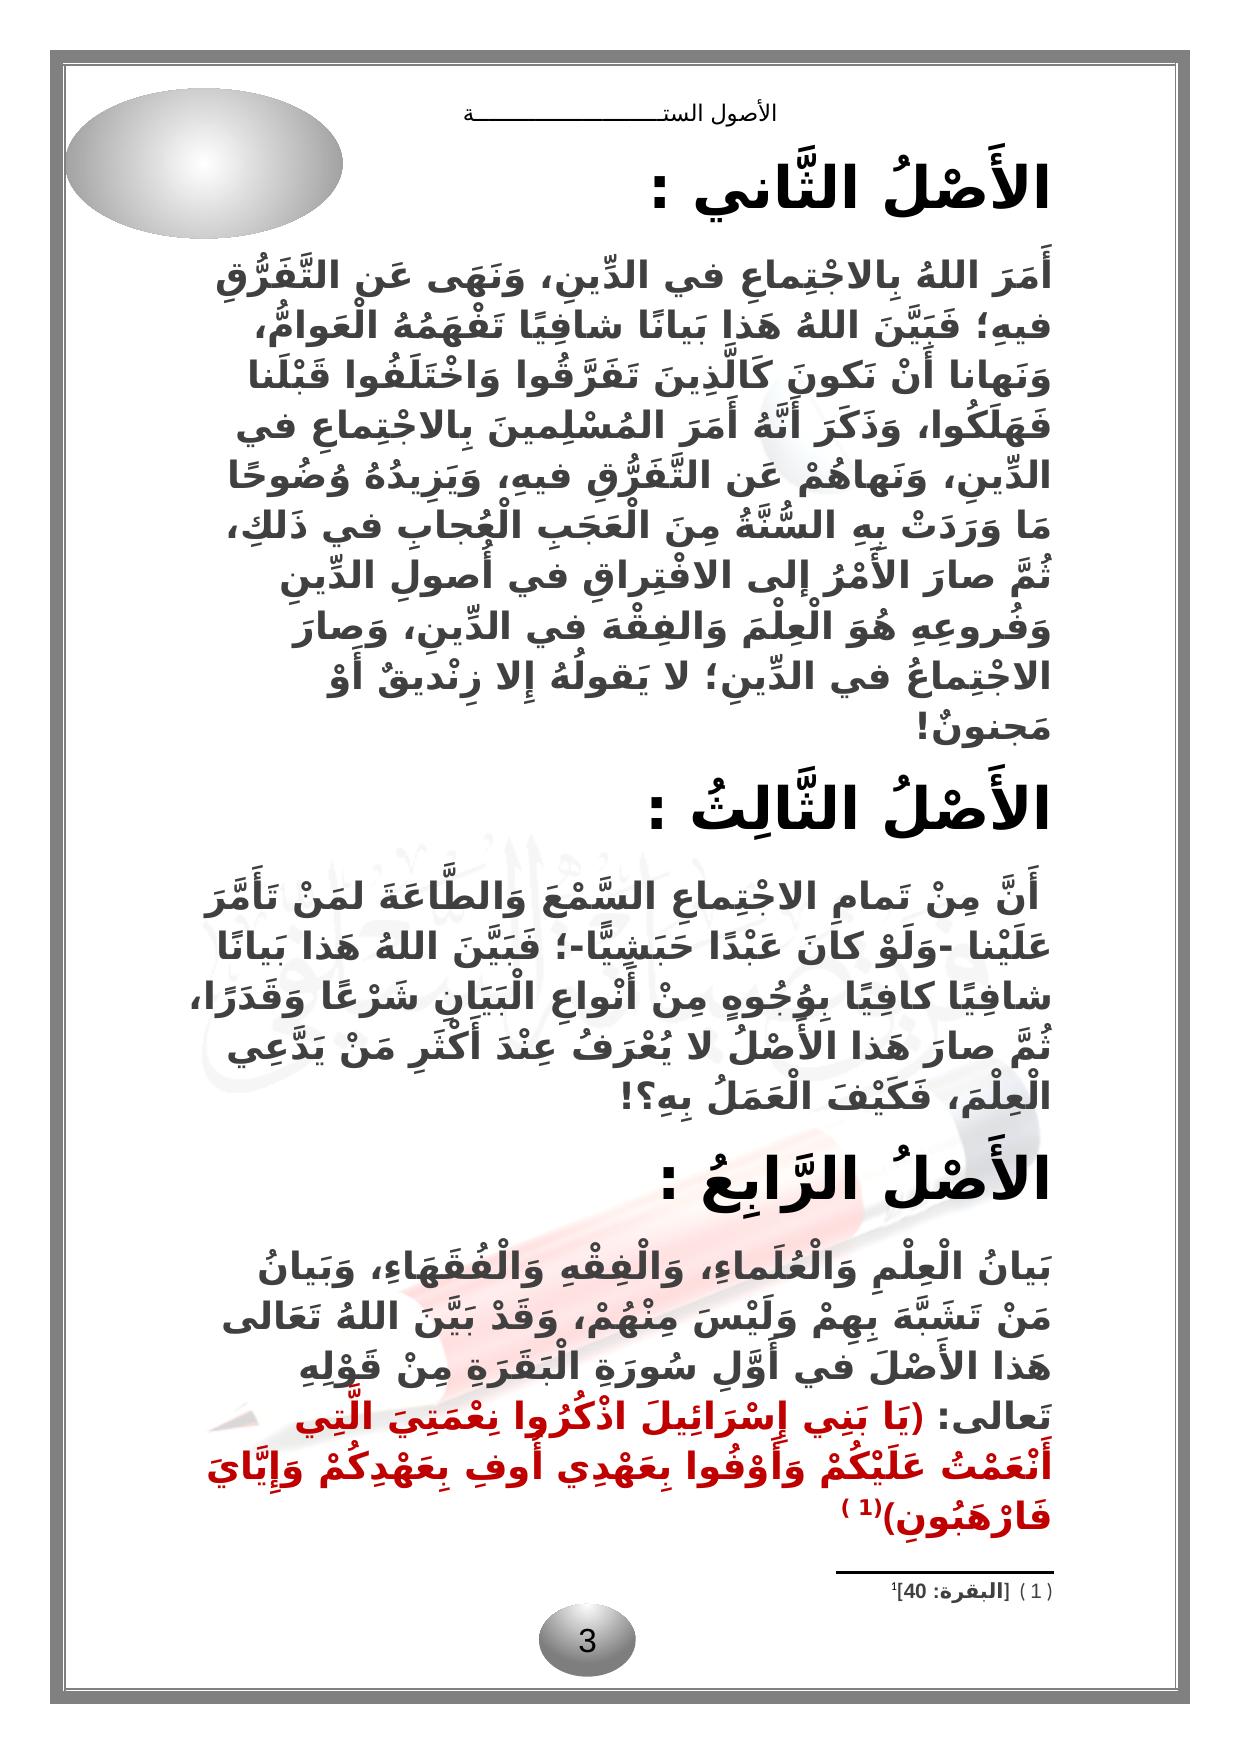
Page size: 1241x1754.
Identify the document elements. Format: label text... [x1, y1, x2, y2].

text الأَصْلُ الرَّابِعُ : [187, 1146, 1053, 1213]
text الأَصْلُ الثَّالِثُ : [187, 775, 1053, 843]
text الأَصْلُ الثَّاني : [187, 155, 1053, 223]
text أَنَّ مِنْ تَمامِ الاجْتِماعِ السَّمْعَ وَالطَّاعَةَ لمَنْ تَأَمَّرَ عَلَيْنا -وَلَوْ كانَ عَبْدًا حَبَشِيًّا-؛ فَبَيَّنَ اللهُ هَذا بَيانًا شافِيًا كافِيًا بِوُجُوهٍ مِنْ أَنْواعِ الْبَيَانِ شَرْعًا وَقَدَرًا، ثُمَّ صارَ هَذا الأَصْلُ لا يُعْرَفُ عِنْدَ أَكْثَرِ مَنْ يَدَّعِي الْعِلْمَ، فَكَيْفَ الْعَمَلُ بِهِ؟! [187, 874, 1053, 1118]
text بَيانُ الْعِلْمِ وَالْعُلَماءِ، وَالْفِقْهِ وَالْفُقَهَاءِ، وَبَيانُ مَنْ تَشَبَّهَ بِهِمْ وَلَيْسَ مِنْهُمْ، وَقَدْ بَيَّنَ اللهُ تَعَالى هَذا الأَصْلَ في أَوَّلِ سُورَةِ الْبَقَرَةِ مِنْ قَوْلِهِ تَعالى: ﴿يَا بَنِي إِسْرَائِيلَ اذْكُرُوا نِعْمَتِيَ الَّتِي أَنْعَمْتُ عَلَيْكُمْ وَأَوْفُوا بِعَهْدِي أُوفِ بِعَهْدِكُمْ وَإِيَّايَ فَارْهَبُونِ﴾( ) [187, 1244, 1053, 1539]
text أَمَرَ اللهُ بِالاجْتِماعِ في الدِّينِ، وَنَهَى عَن التَّفَرُّقِ فيهِ؛ فَبَيَّنَ اللهُ هَذا بَيانًا شافِيًا تَفْهَمُهُ الْعَوامُّ، وَنَهانا أَنْ نَكونَ كَالَّذِينَ تَفَرَّقُوا وَاخْتَلَفُوا قَبْلَنا فَهَلَكُوا، وَذَكَرَ أَنَّهُ أَمَرَ المُسْلِمينَ بِالاجْتِماعِ في الدِّينِ، وَنَهاهُمْ عَن التَّفَرُّقِ فيهِ، وَيَزِيدُهُ وُضُوحًا مَا وَرَدَتْ بِهِ السُّنَّةُ مِنَ الْعَجَبِ الْعُجابِ في ذَلكِ، ثُمَّ صارَ الأَمْرُ إلى الافْتِراقِ في أُصولِ الدِّينِ وَفُروعِهِ هُوَ الْعِلْمَ وَالفِقْهَ في الدِّينِ، وَصارَ الاجْتِماعُ في الدِّينِ؛ لا يَقولُهُ إِلا زِنْديقٌ أَوْ مَجنونٌ! [187, 253, 1053, 748]
